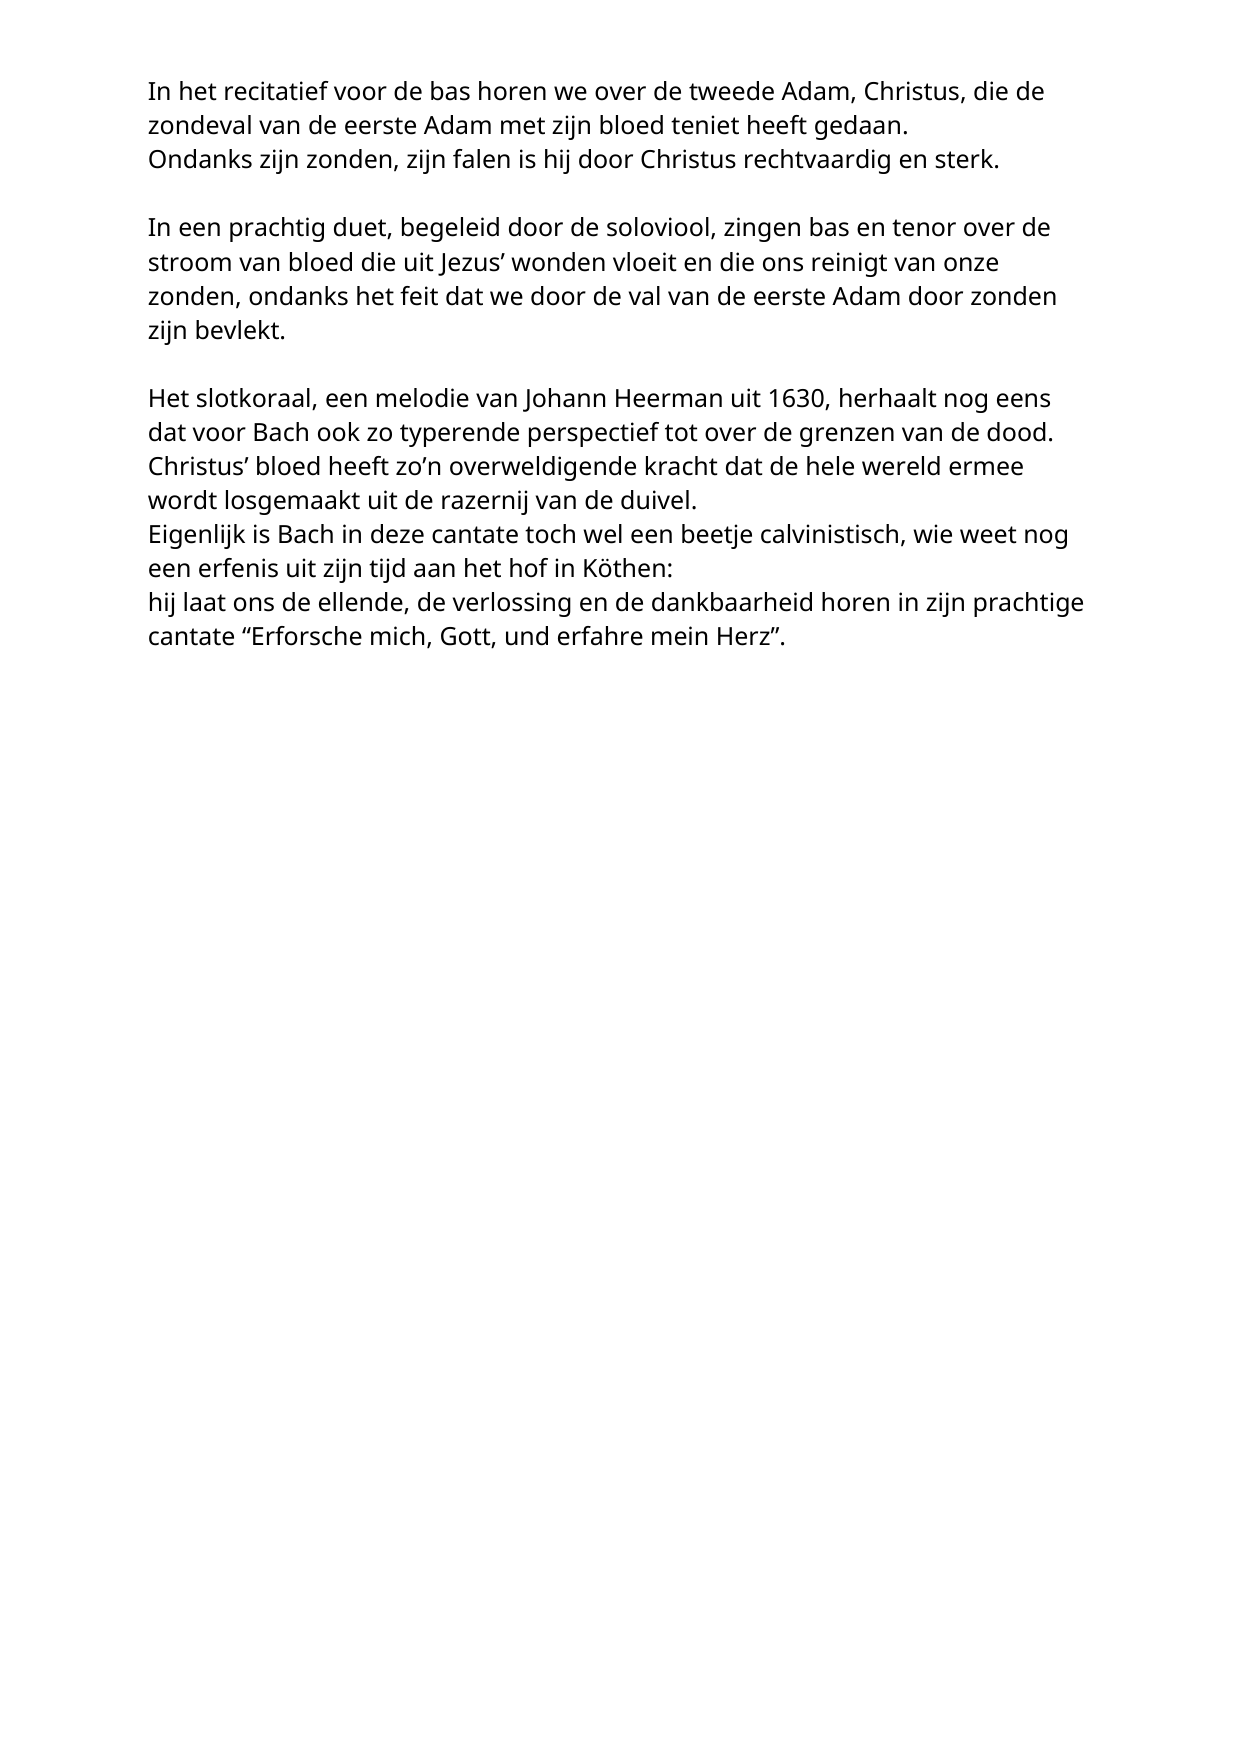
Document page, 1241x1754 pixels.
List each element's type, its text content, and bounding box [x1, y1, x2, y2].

text Het slotkoraal, een melodie van Johann Heerman uit 1630, herhaalt nog eens dat voor Bach ook zo typerende perspectief tot over de grenzen van de dood. [148, 380, 1093, 448]
text Eigenlijk is Bach in deze cantate toch wel een beetje calvinistisch, wie weet nog een erfenis uit zijn tijd aan het hof in Köthen: [148, 517, 1093, 585]
text In een prachtig duet, begeleid door de soloviool, zingen bas en tenor over de stroom van bloed die uit Jezus’ wonden vloeit en die ons reinigt van onze zonden, ondanks het feit dat we door de val van de eerste Adam door zonden zijn bevlekt. [148, 210, 1093, 346]
text In het recitatief voor de bas horen we over de tweede Adam, Christus, die de zondeval van de eerste Adam met zijn bloed teniet heeft gedaan. [148, 74, 1093, 142]
text hij laat ons de ellende, de verlossing en de dankbaarheid horen in zijn prachtige cantate “Erforsche mich, Gott, und erfahre mein Herz”. [148, 585, 1093, 653]
text Ondanks zijn zonden, zijn falen is hij door Christus rechtvaardig en sterk. [148, 142, 1093, 176]
text Christus’ bloed heeft zo’n overweldigende kracht dat de hele wereld ermee wordt losgemaakt uit de razernij van de duivel. [148, 448, 1093, 517]
